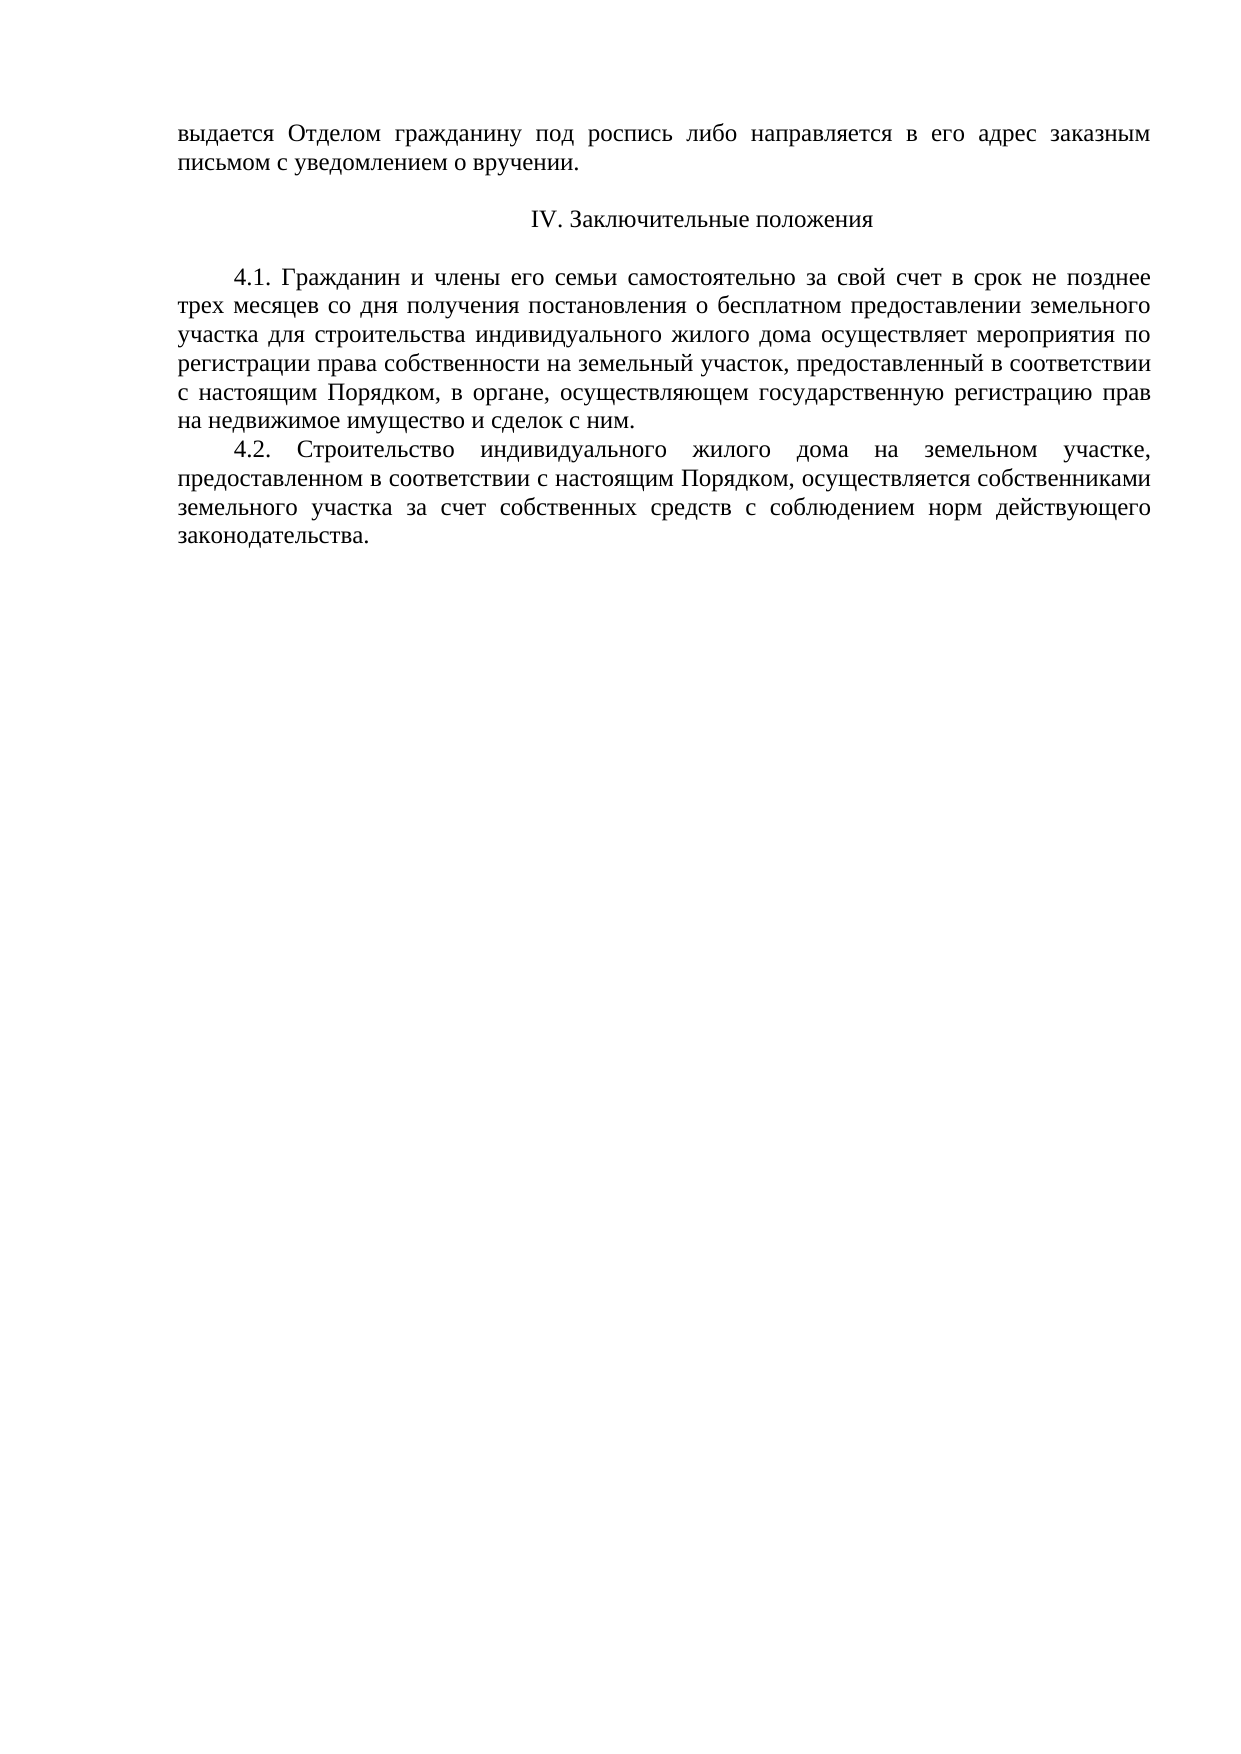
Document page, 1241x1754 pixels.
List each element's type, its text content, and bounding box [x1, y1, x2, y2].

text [177, 118, 1152, 176]
text 4.2. Строительство индивидуального жилого дома на земельном участке, предоставленном в соответствии с настоящим Порядком, осуществляется собственниками земельного участка за счет собственных средств с соблюдением норм действующего законодательства. [177, 434, 1152, 549]
text IV. Заключительные положения [177, 204, 1152, 233]
text 4.1. Гражданин и члены его семьи самостоятельно за свой счет в срок не позднее трех месяцев со дня получения постановления о бесплатном предоставлении земельного участка для строительства индивидуального жилого дома осуществляет мероприятия по регистрации права собственности на земельный участок, предоставленный в соответствии с настоящим Порядком, в органе, осуществляющем государственную регистрацию прав на недвижимое имущество и сделок с ним. [177, 262, 1152, 434]
